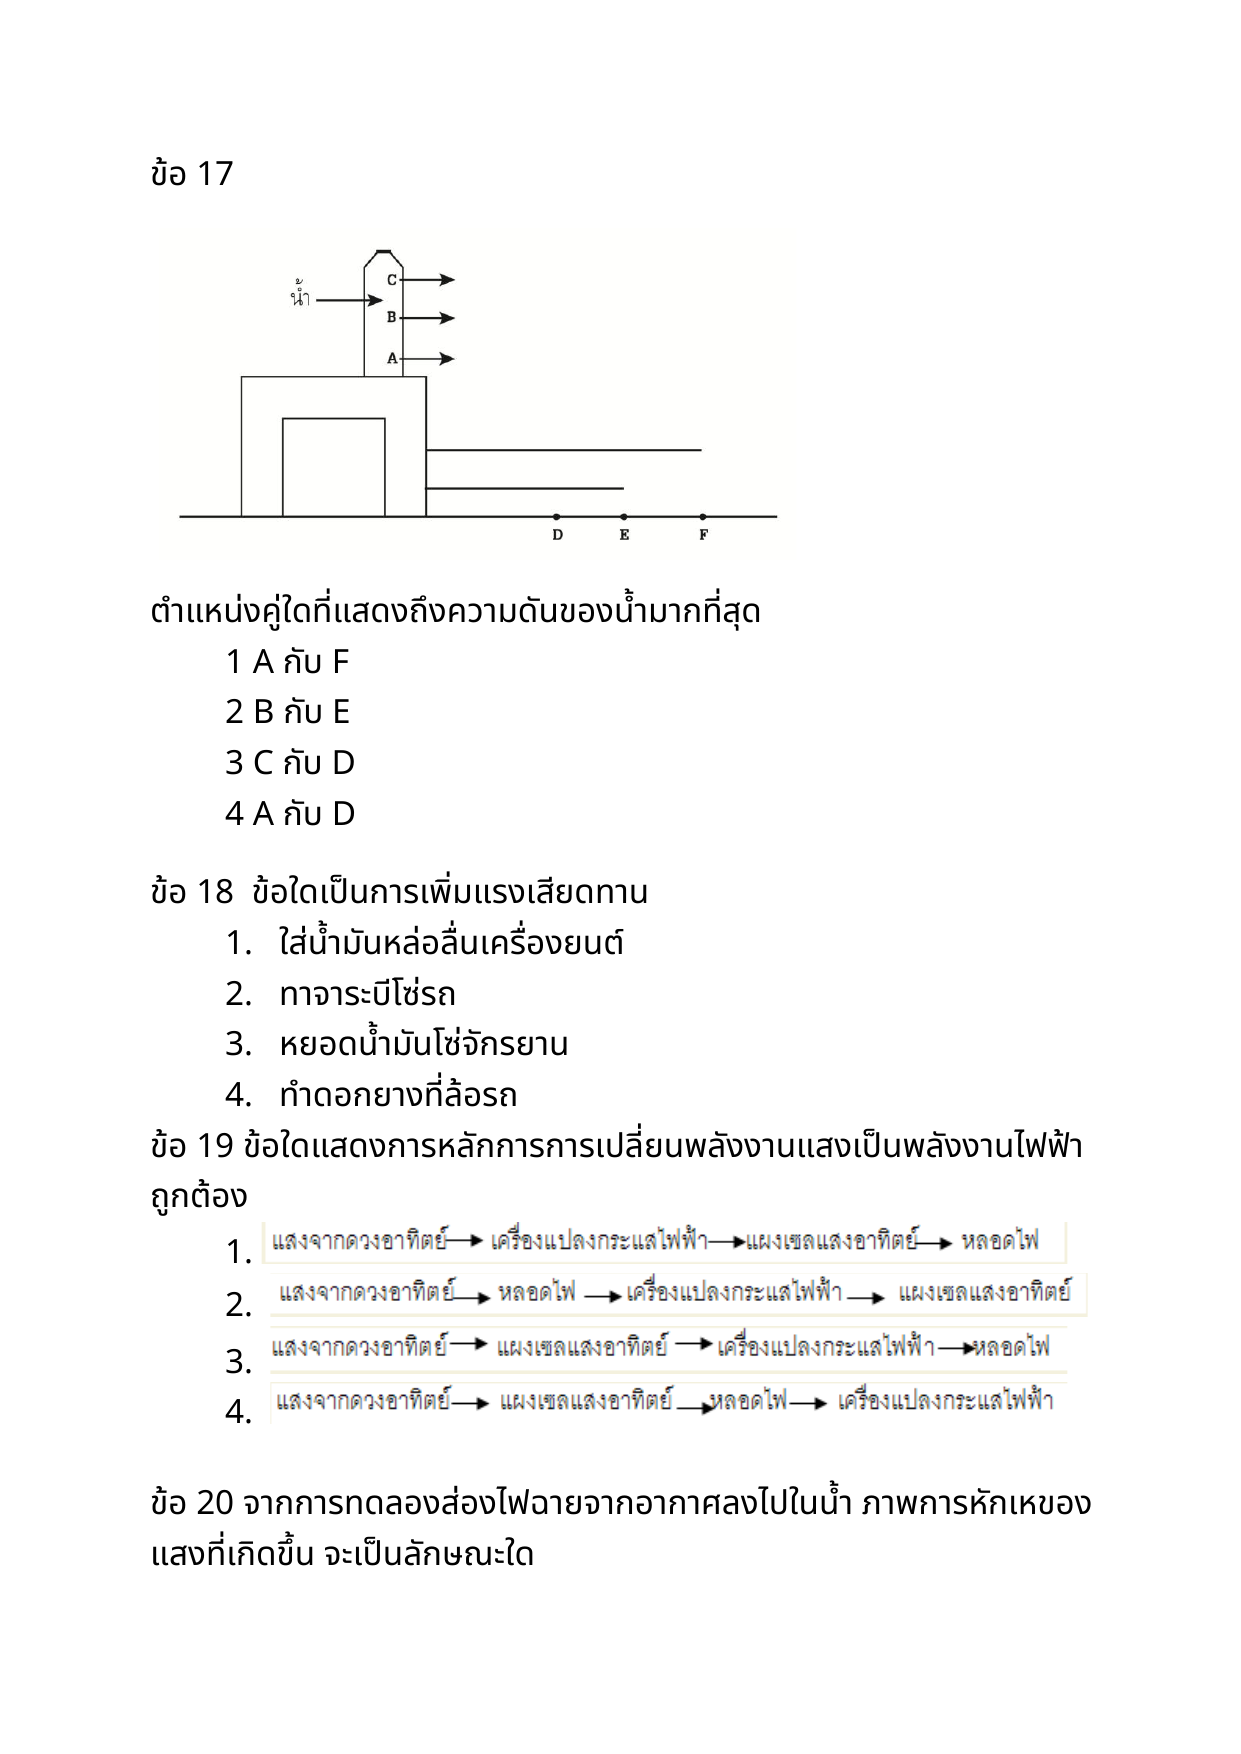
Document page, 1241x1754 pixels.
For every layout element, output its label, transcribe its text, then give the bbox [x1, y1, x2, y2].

text ตำแหน่งคู่ใดที่แสดงถึงความดันของน้ำมากที่สุด [150, 587, 1122, 637]
text ข้อ 20 จากการทดลองส่องไฟฉายจากอากาศลงไปในน้ำ ภาพการหักเหของแสงที่เกิดขึ้น จะเป็นลักษณะใด [150, 1479, 1122, 1580]
text 4. ทำดอกยางที่ล้อรถ [150, 1071, 1122, 1121]
picture [270, 1326, 1068, 1374]
picture [270, 1382, 1068, 1424]
text 2. ทาจาระบีโซ่รถ [150, 969, 1122, 1020]
text 1 A กับ F [150, 637, 1122, 688]
picture [261, 1222, 1068, 1264]
text 3 C กับ D [150, 739, 1122, 789]
text ข้อ 17 [150, 150, 1122, 201]
text 4 A กับ D [150, 789, 1122, 840]
picture [270, 1273, 1088, 1317]
text ข้อ 18 ข้อใดเป็นการเพิ่มแรงเสียดทาน [150, 868, 1122, 919]
text 1. ใส่น้ำมันหล่อลื่นเครื่องยนต์ [150, 919, 1122, 969]
text 3. หยอดน้ำมันโซ่จักรยาน [150, 1020, 1122, 1071]
text 2 B กับ E [150, 688, 1122, 739]
text ข้อ 19 ข้อใดแสดงการหลักการการเปลี่ยนพลังงานแสงเป็นพลังงานไฟฟ้าถูกต้อง [150, 1121, 1122, 1222]
